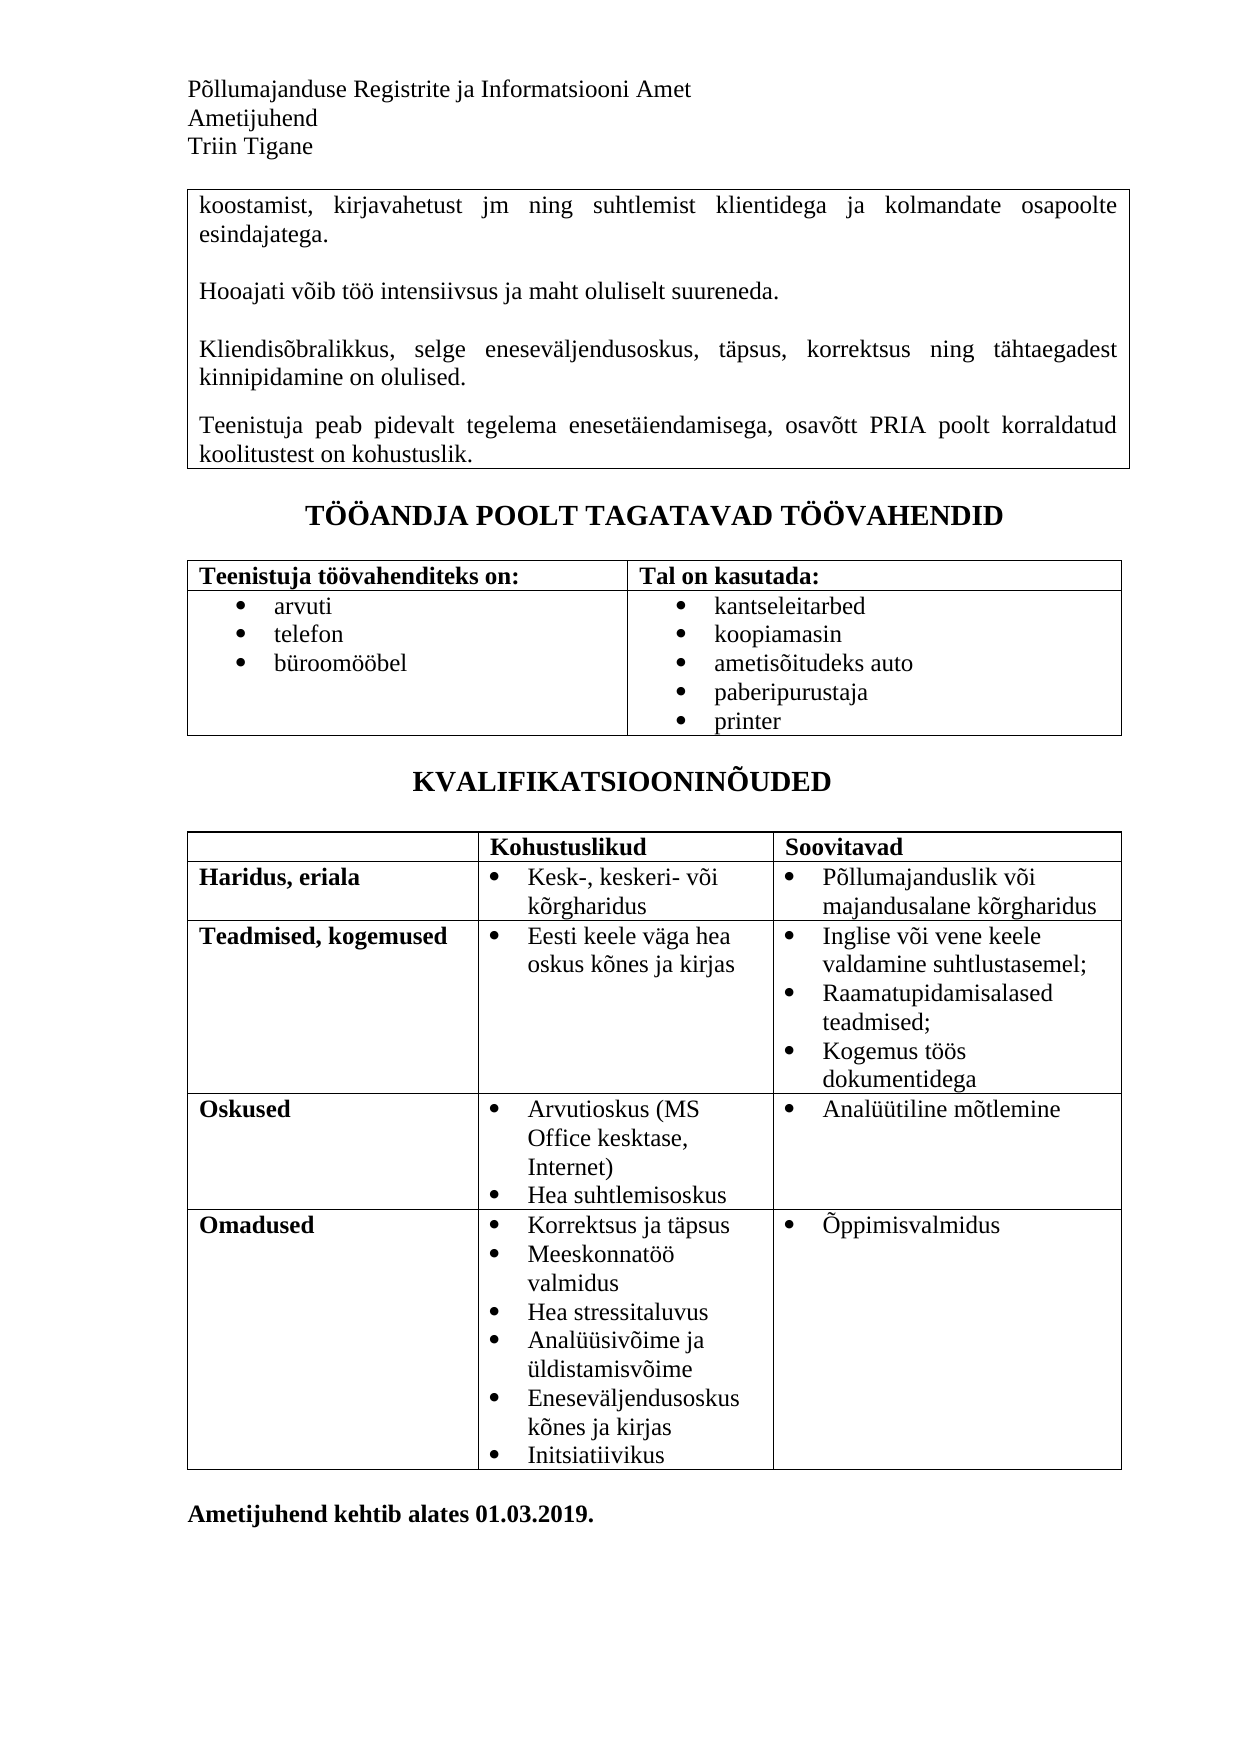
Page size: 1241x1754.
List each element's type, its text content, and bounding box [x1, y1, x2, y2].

text KVALIFIKATSIOONINÕUDED [187, 764, 1122, 798]
table_cell Korrektsus ja täpsus Meeskonnatöö valmidus Hea stressitaluvus Analüüsivõime ja üldistamisvõime Eneseväljendusoskus kõnes ja kirjas Initsiatiivikus [479, 1210, 773, 1469]
table_cell Analüütiline mõtlemine [774, 1094, 1121, 1209]
table_cell Arvutioskus (MS Office kesktase, Internet) Hea suhtlemisoskus [479, 1094, 773, 1209]
table_header [188, 833, 478, 861]
table_cell Inglise või vene keele valdamine suhtlustasemel; Raamatupidamisalased teadmised; Kogemus töös dokumentidega [774, 921, 1121, 1093]
text Ametijuhend kehtib alates 01.03.2019. [187, 1499, 1122, 1528]
table_cell Kesk-, keskeri- või kõrgharidus [479, 862, 773, 920]
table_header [188, 190, 1129, 468]
table_header Soovitavad [774, 833, 1121, 861]
subtitle TÖÖANDJA POOLT TAGATAVAD TÖÖVAHENDID [187, 498, 1122, 531]
table_header Teenistuja töövahenditeks on: [188, 561, 627, 590]
table_cell arvuti telefon büroomööbel [188, 591, 627, 734]
table_cell Omadused [188, 1210, 478, 1469]
table_header Tal on kasutada: [628, 561, 1121, 590]
table_cell Teadmised, kogemused [188, 921, 478, 1093]
table_cell kantseleitarbed koopiamasin ametisõitudeks auto paberipurustaja printer [628, 591, 1121, 734]
table_header Kohustuslikud [479, 833, 773, 861]
table_cell Haridus, eriala [188, 862, 478, 920]
table_cell Õppimisvalmidus [774, 1210, 1121, 1469]
table_cell Põllumajanduslik või majandusalane kõrgharidus [774, 862, 1121, 920]
table_cell Oskused [188, 1094, 478, 1209]
table_cell Eesti keele väga hea oskus kõnes ja kirjas [479, 921, 773, 1093]
